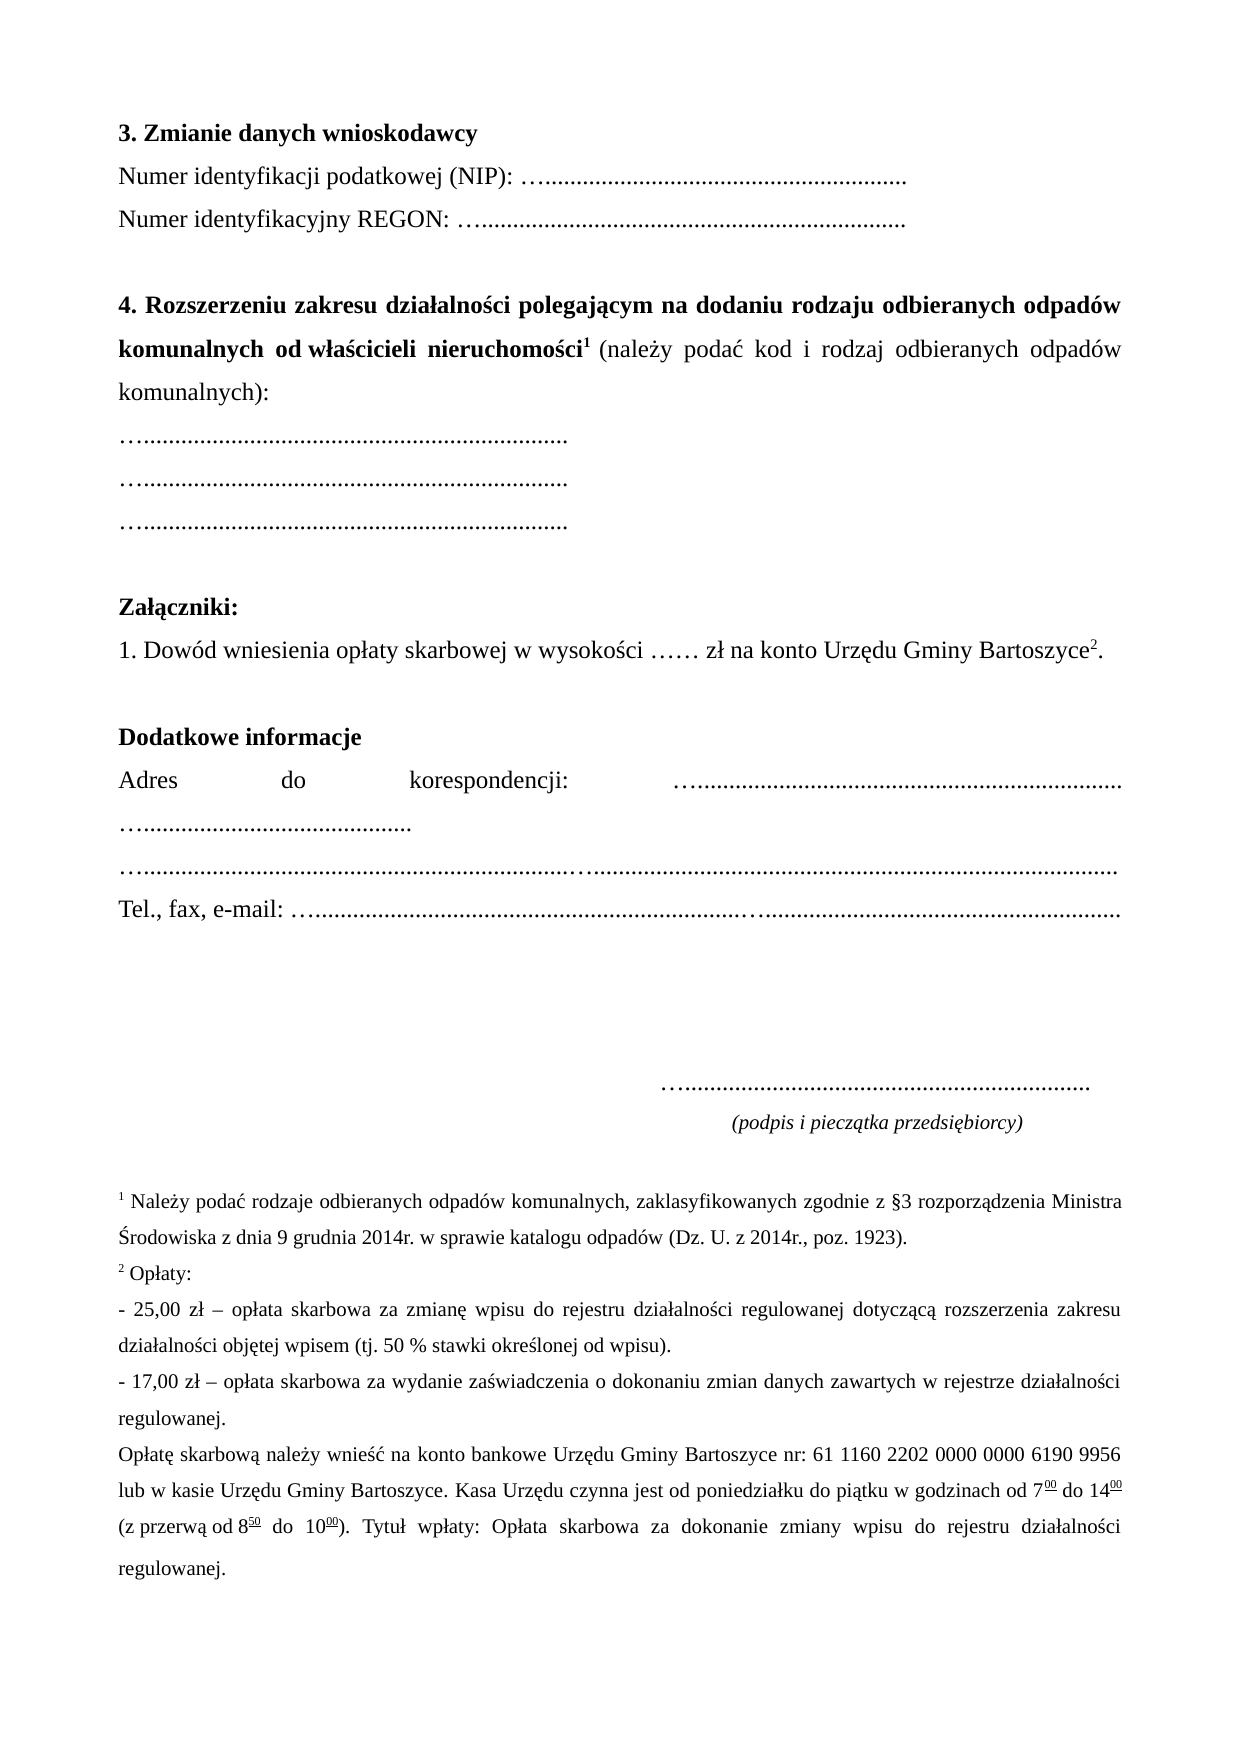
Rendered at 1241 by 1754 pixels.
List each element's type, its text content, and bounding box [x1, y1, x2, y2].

text 2 Opłaty: [118, 1261, 1122, 1285]
text 4. Rozszerzeniu zakresu działalności polegającym na dodaniu rodzaju odbieranych odpadów komunalnych od właścicieli nieruchomości1 (należy podać kod i rodzaj odbieranych odpadów komunalnych): [118, 291, 1122, 406]
text ….................................................................... [118, 506, 1122, 535]
text 1 Należy podać rodzaje odbieranych odpadów komunalnych, zaklasyfikowanych zgodnie z §3 rozporządzenia Ministra Środowiska z dnia 9 grudnia 2014r. w sprawie katalogu odpadów (Dz. U. z 2014r., poz. 1923). [118, 1189, 1122, 1249]
text Adres do korespondencji: …....................................................................…........................................... [118, 765, 1122, 837]
text Opłatę skarbową należy wnieść na konto bankowe Urzędu Gminy Bartoszyce nr: 61 1160 2202 0000 0000 6190 9956 lub w kasie Urzędu Gminy Bartoszyce. Kasa Urzędu czynna jest od poniedziałku do piątku w godzinach od 700 do 1400 (z przerwą od 850 do 1000). Tytuł wpłaty: Opłata skarbowa za dokonanie zmiany wpisu do rejestru działalności regulowanej. [118, 1441, 1122, 1581]
text ….................................................................... [118, 463, 1122, 492]
text 1. Dowód wniesienia opłaty skarbowej w wysokości …… zł na konto Urzędu Gminy Bartoszyce2. [118, 636, 1122, 664]
text …................................................................. [634, 1067, 1122, 1096]
text Numer identyfikacyjny REGON: ….................................................................... [118, 204, 1122, 233]
text Załączniki: [118, 592, 1122, 621]
text 3. Zmianie danych wnioskodawcy [118, 118, 1122, 147]
text - 17,00 zł – opłata skarbowa za wydanie zaświadczenia o dokonaniu zmian danych zawartych w rejestrze działalności regulowanej. [118, 1369, 1122, 1429]
text …....................................................................….................................................................................... [118, 851, 1122, 880]
text - 25,00 zł – opłata skarbowa za zmianę wpisu do rejestru działalności regulowanej dotyczącą rozszerzenia zakresu działalności objętej wpisem (tj. 50 % stawki określonej od wpisu). [118, 1297, 1122, 1357]
text Dodatkowe informacje [118, 722, 1122, 751]
text (podpis i pieczątka przedsiębiorcy) [561, 1110, 1122, 1134]
text ….................................................................... [118, 420, 1122, 449]
text Tel., fax, e-mail: …....................................................................…......................................................... [118, 894, 1122, 923]
text Numer identyfikacji podatkowej (NIP): ….......................................................... [118, 161, 1122, 190]
